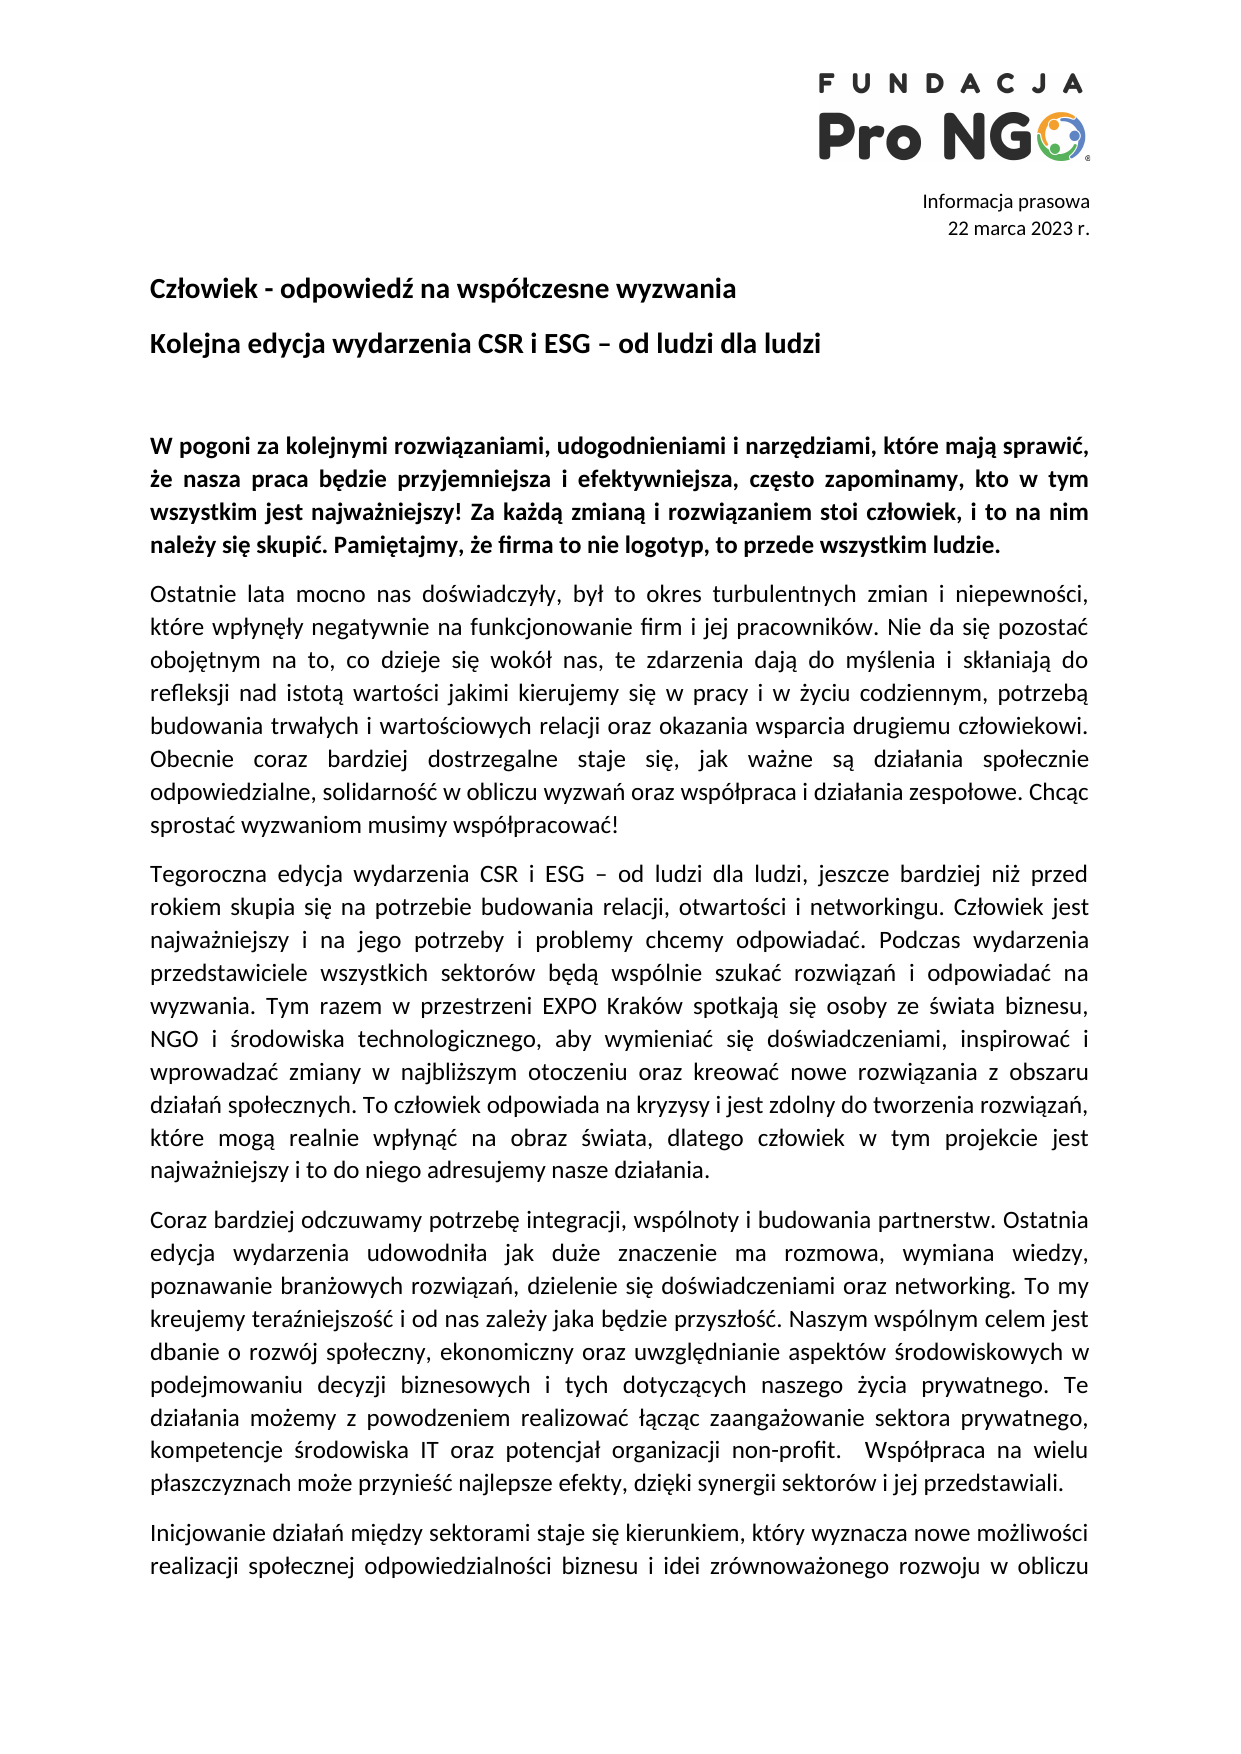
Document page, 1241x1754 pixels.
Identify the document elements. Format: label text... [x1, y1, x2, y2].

picture [819, 73, 1091, 161]
text W pogoni za kolejnymi rozwiązaniami, udogodnieniami i narzędziami, które mają sprawić, że nasza praca będzie przyjemniejsza i efektywniejsza, często zapominamy, kto w tym wszystkim jest najważniejszy! Za każdą zmianą i rozwiązaniem stoi człowiek, i to na nim należy się skupić. Pamiętajmy, że firma to nie logotyp, to przede wszystkim ludzie. [150, 430, 1090, 559]
text Coraz bardziej odczuwamy potrzebę integracji, wspólnoty i budowania partnerstw. Ostatnia edycja wydarzenia udowodniła jak duże znaczenie ma rozmowa, wymiana wiedzy, poznawanie branżowych rozwiązań, dzielenie się doświadczeniami oraz networking. To my kreujemy teraźniejszość i od nas zależy jaka będzie przyszłość. Naszym wspólnym celem jest dbanie o rozwój społeczny, ekonomiczny oraz uwzględnianie aspektów środowiskowych w podejmowaniu decyzji biznesowych i tych dotyczących naszego życia prywatnego. Te działania możemy z powodzeniem realizować łącząc zaangażowanie sektora prywatnego, kompetencje środowiska IT oraz potencjał organizacji non-profit. Współpraca na wielu płaszczyznach może przynieść najlepsze efekty, dzięki synergii sektorów i jej przedstawiali. [150, 1204, 1090, 1498]
text Człowiek - odpowiedź na współczesne wyzwania [150, 270, 1090, 306]
text Ostatnie lata mocno nas doświadczyły, był to okres turbulentnych zmian i niepewności, które wpłynęły negatywnie na funkcjonowanie firm i jej pracowników. Nie da się pozostać obojętnym na to, co dzieje się wokół nas, te zdarzenia dają do myślenia i skłaniają do refleksji nad istotą wartości jakimi kierujemy się w pracy i w życiu codziennym, potrzebą budowania trwałych i wartościowych relacji oraz okazania wsparcia drugiemu człowiekowi. Obecnie coraz bardziej dostrzegalne staje się, jak ważne są działania społecznie odpowiedzialne, solidarność w obliczu wyzwań oraz współpraca i działania zespołowe. Chcąc sprostać wyzwaniom musimy współpracować! [150, 578, 1090, 839]
text Tegoroczna edycja wydarzenia CSR i ESG – od ludzi dla ludzi, jeszcze bardziej niż przed rokiem skupia się na potrzebie budowania relacji, otwartości i networkingu. Człowiek jest najważniejszy i na jego potrzeby i problemy chcemy odpowiadać. Podczas wydarzenia przedstawiciele wszystkich sektorów będą wspólnie szukać rozwiązań i odpowiadać na wyzwania. Tym razem w przestrzeni EXPO Kraków spotkają się osoby ze świata biznesu, NGO i środowiska technologicznego, aby wymieniać się doświadczeniami, inspirować i wprowadzać zmiany w najbliższym otoczeniu oraz kreować nowe rozwiązania z obszaru działań społecznych. To człowiek odpowiada na kryzysy i jest zdolny do tworzenia rozwiązań, które mogą realnie wpłynąć na obraz świata, dlatego człowiek w tym projekcie jest najważniejszy i to do niego adresujemy nasze działania. [150, 858, 1090, 1185]
text Informacja prasowa [150, 188, 1090, 213]
text Kolejna edycja wydarzenia CSR i ESG – od ludzi dla ludzi [150, 325, 1090, 361]
text 22 marca 2023 r. [150, 216, 1090, 241]
